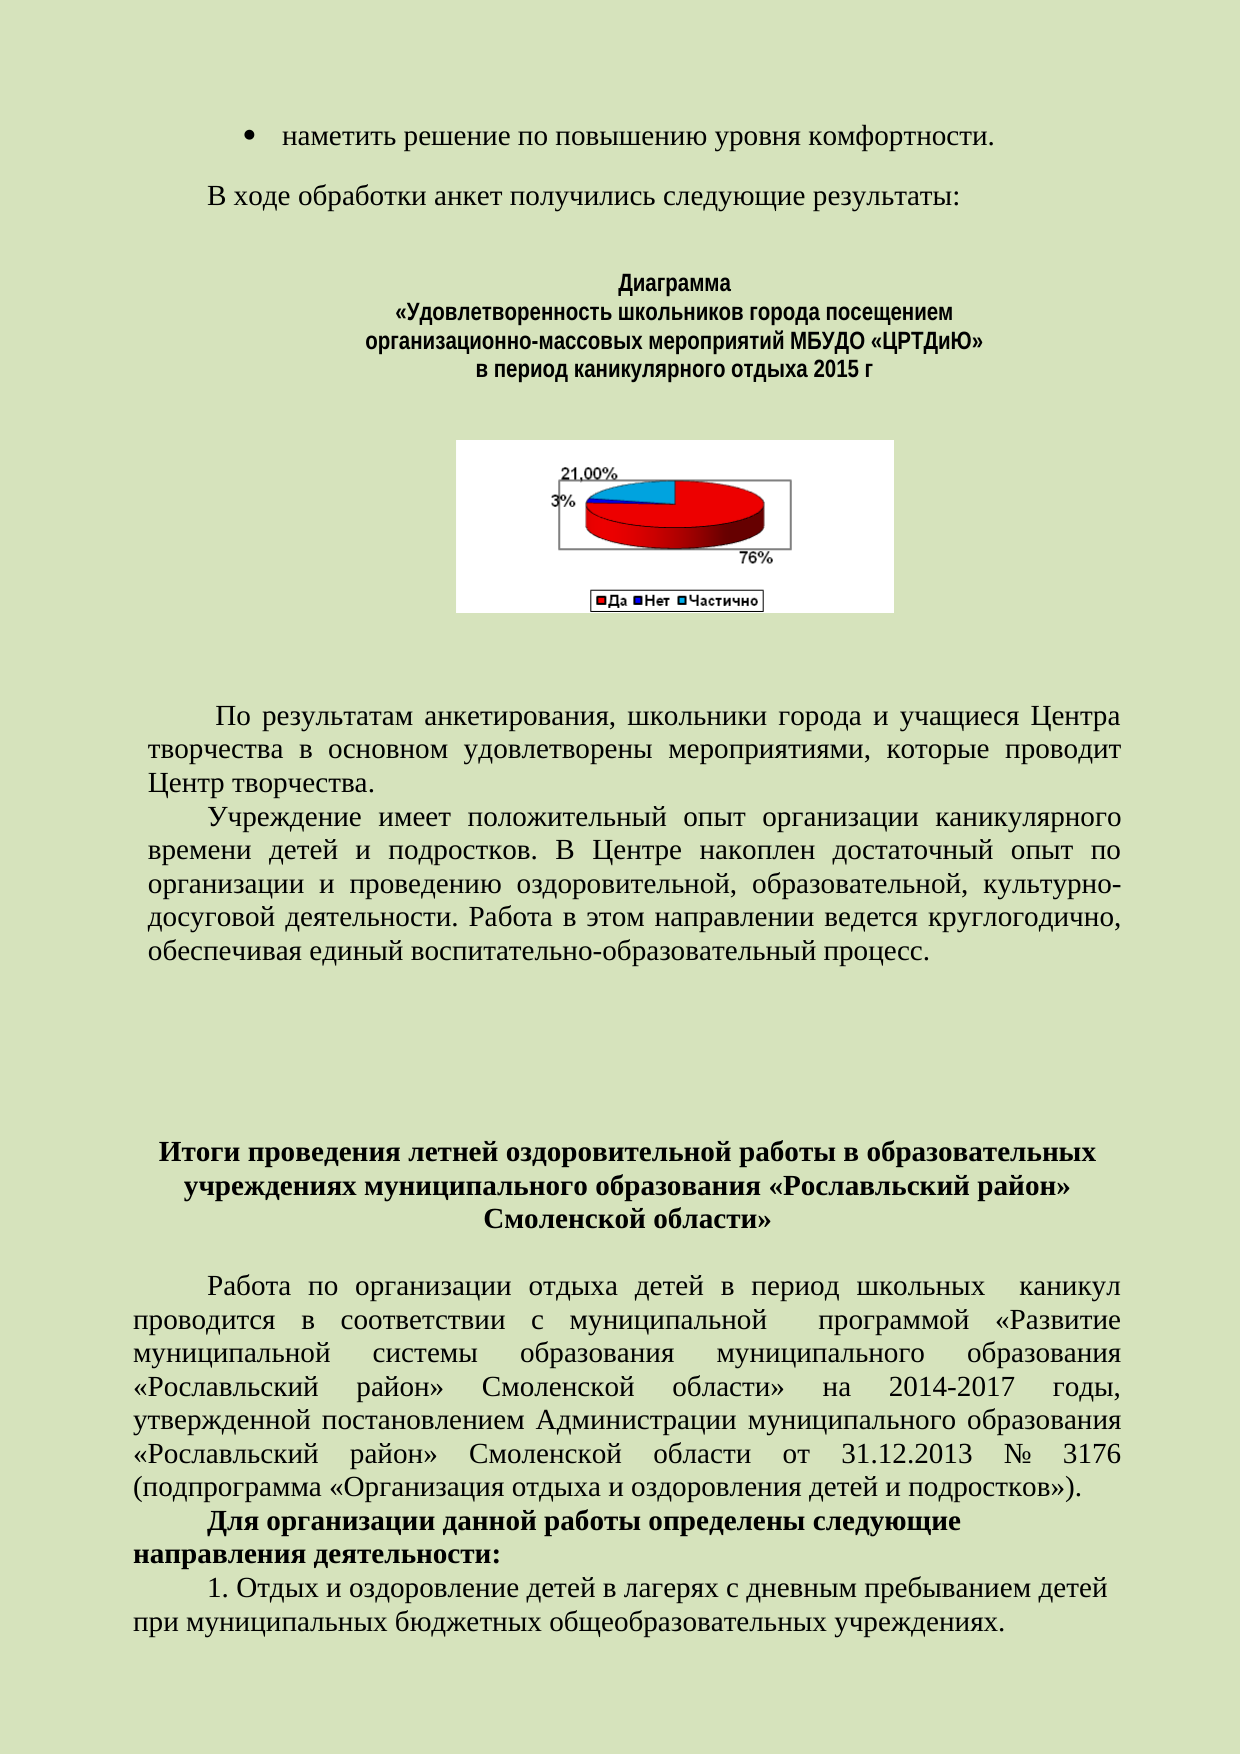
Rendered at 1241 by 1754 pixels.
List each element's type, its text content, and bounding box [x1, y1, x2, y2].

text Итоги проведения летней оздоровительной работы в образовательных учреждениях муниципального образования «Рославльский район» Смоленской области» [133, 1134, 1122, 1235]
text Учреждение имеет положительный опыт организации каникулярного времени детей и подростков. В Центре накоплен достаточный опыт по организации и проведению оздоровительной, образовательной, культурно-досуговой деятельности. Работа в этом направлении ведется круглогодично, обеспечивая единый воспитательно-образовательный процесс. [148, 799, 1122, 966]
picture [455, 440, 894, 613]
text Диаграмма [227, 268, 1122, 297]
text 1. Отдых и оздоровление детей в лагерях с дневным пребыванием детей при муниципальных бюджетных общеобразовательных учреждениях. [133, 1570, 1122, 1637]
text в период каникулярного отдыха 2015 г [227, 354, 1122, 383]
text Для организации данной работы определены следующие направления деятельности: [133, 1503, 1122, 1570]
text Работа по организации отдыха детей в период школьных каникул проводится в соответствии с муниципальной программой «Развитие муниципальной системы образования муниципального образования «Рославльский район» Смоленской области» на 2014-2017 годы, утвержденной постановлением Администрации муниципального образования «Рославльский район» Смоленской области от 31.12.2013 № 3176 (подпрограмма «Организация отдыха и оздоровления детей и подростков»). [133, 1268, 1122, 1503]
text В ходе обработки анкет получились следующие результаты: [133, 178, 1122, 211]
text По результатам анкетирования, школьники города и учащиеся Центра творчества в основном удовлетворены мероприятиями, которые проводит Центр творчества. [148, 698, 1122, 799]
text организационно-массовых мероприятий МБУДО «ЦРТДиЮ» [227, 326, 1122, 354]
text «Удовлетворенность школьников города посещением [227, 297, 1122, 326]
list наметить решение по повышению уровня комфортности. [244, 118, 1122, 152]
